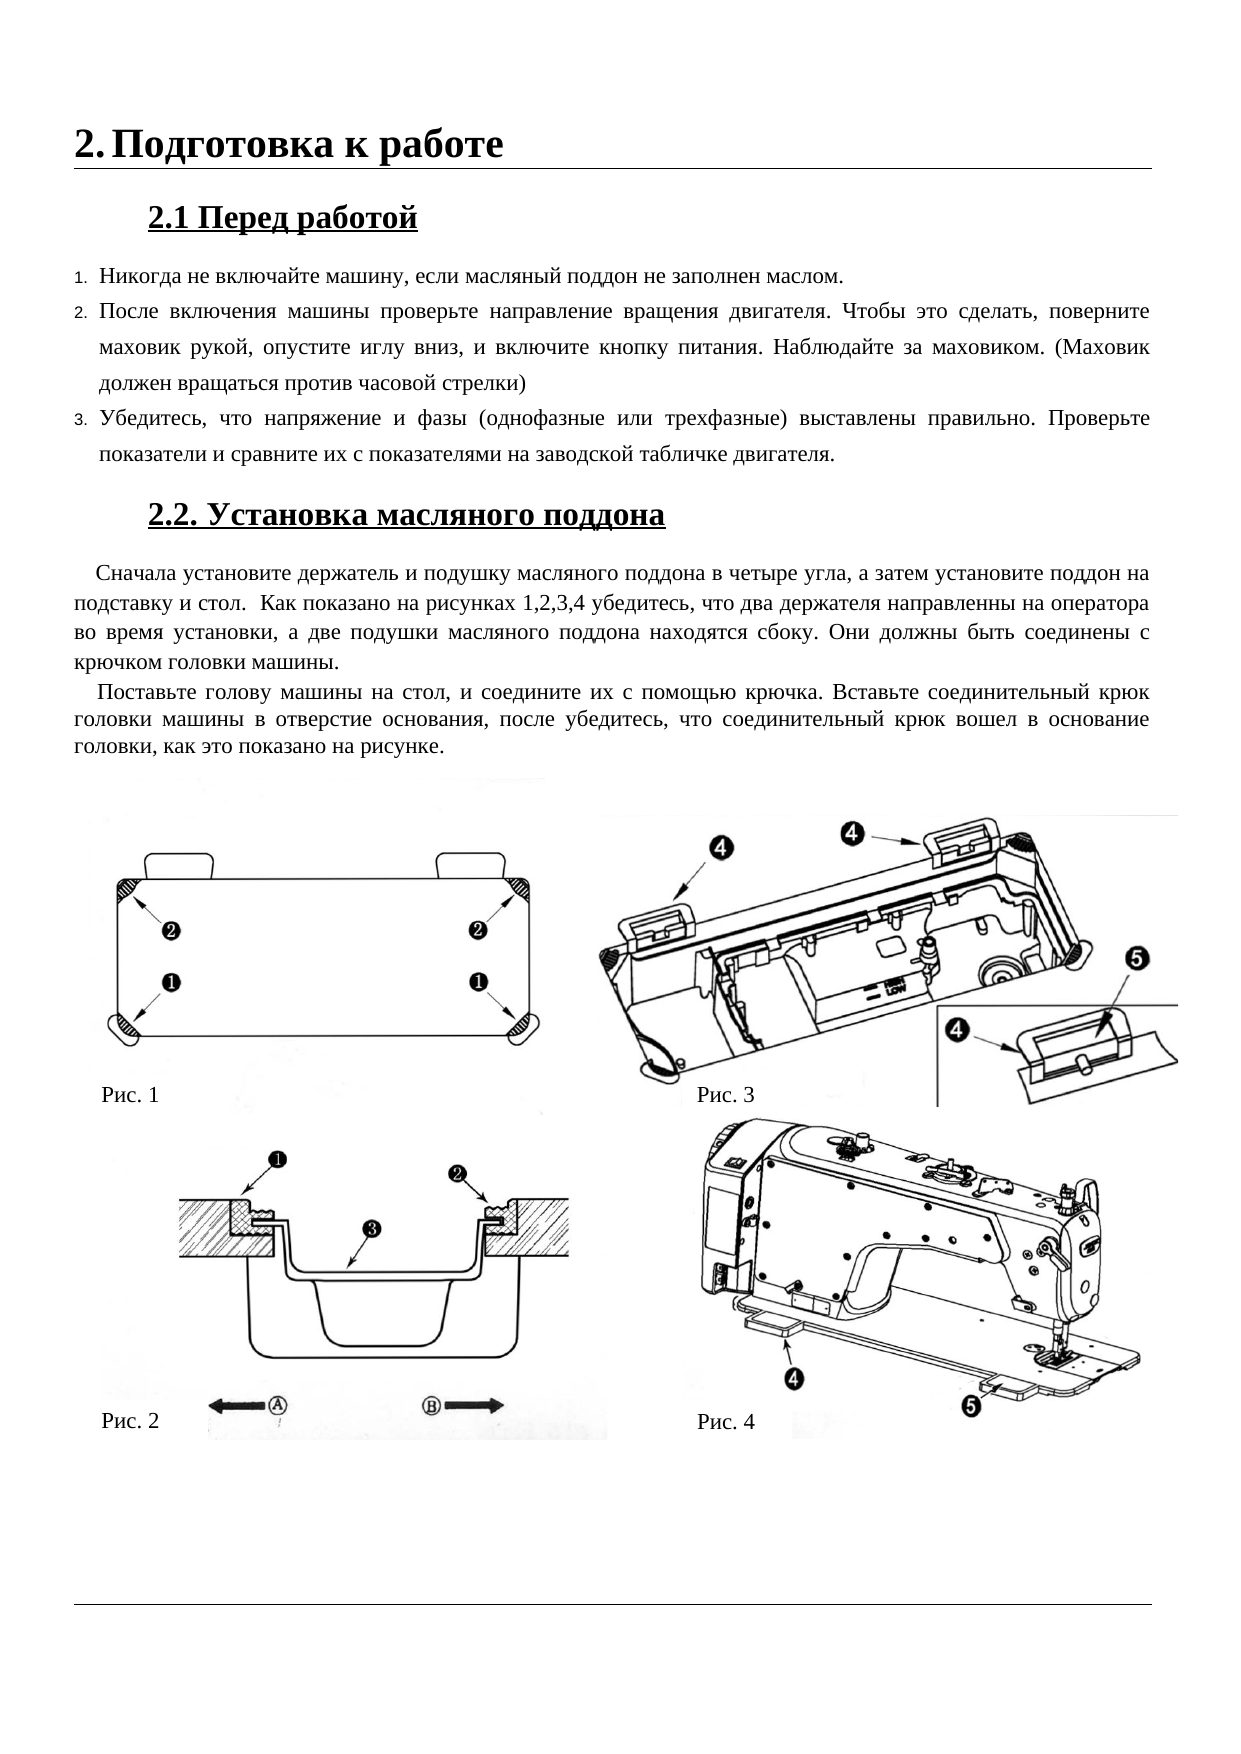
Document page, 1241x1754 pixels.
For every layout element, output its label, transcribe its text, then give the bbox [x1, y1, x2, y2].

picture [88, 778, 546, 1115]
text Поставьте голову машины на стол, и соедините их с помощью крючка. Вставьте соединительный крюк головки машины в отверстие основания, после убедитесь, что соединительный крюк вошел в основание головки, как это показано на рисунке. [74, 678, 1152, 759]
text 2.1 Перед работой [148, 197, 1152, 236]
picture [682, 1110, 1151, 1439]
text Сначала установите держатель и подушку масляного поддона в четыре угла, а затем установите поддон на подставку и стол. Как показано на рисунках 1,2,3,4 убедитесь, что два держателя направленны на оператора во время установки, а две подушки масляного поддона находятся сбоку. Они должны быть соединены с крючком головки машины. [74, 559, 1152, 674]
list После включения машины проверьте направление вращения двигателя. Чтобы это сделать, поверните маховик рукой, опустите иглу вниз, и включите кнопку питания. Наблюдайте за маховиком. (Маховик должен вращаться против часовой стрелки) [74, 298, 1152, 395]
picture [597, 815, 1179, 1107]
text 2.2. Установка масляного поддона [74, 494, 1152, 532]
list Подготовка к работе [74, 118, 1152, 168]
list Убедитесь, что напряжение и фазы (однофазные или трехфазные) выставлены правильно. Проверьте показатели и сравните их с показателями на заводской табличке двигателя. [74, 404, 1152, 466]
list Никогда не включайте машину, если масляный поддон не заполнен маслом. [74, 262, 1152, 288]
picture [101, 1147, 608, 1440]
